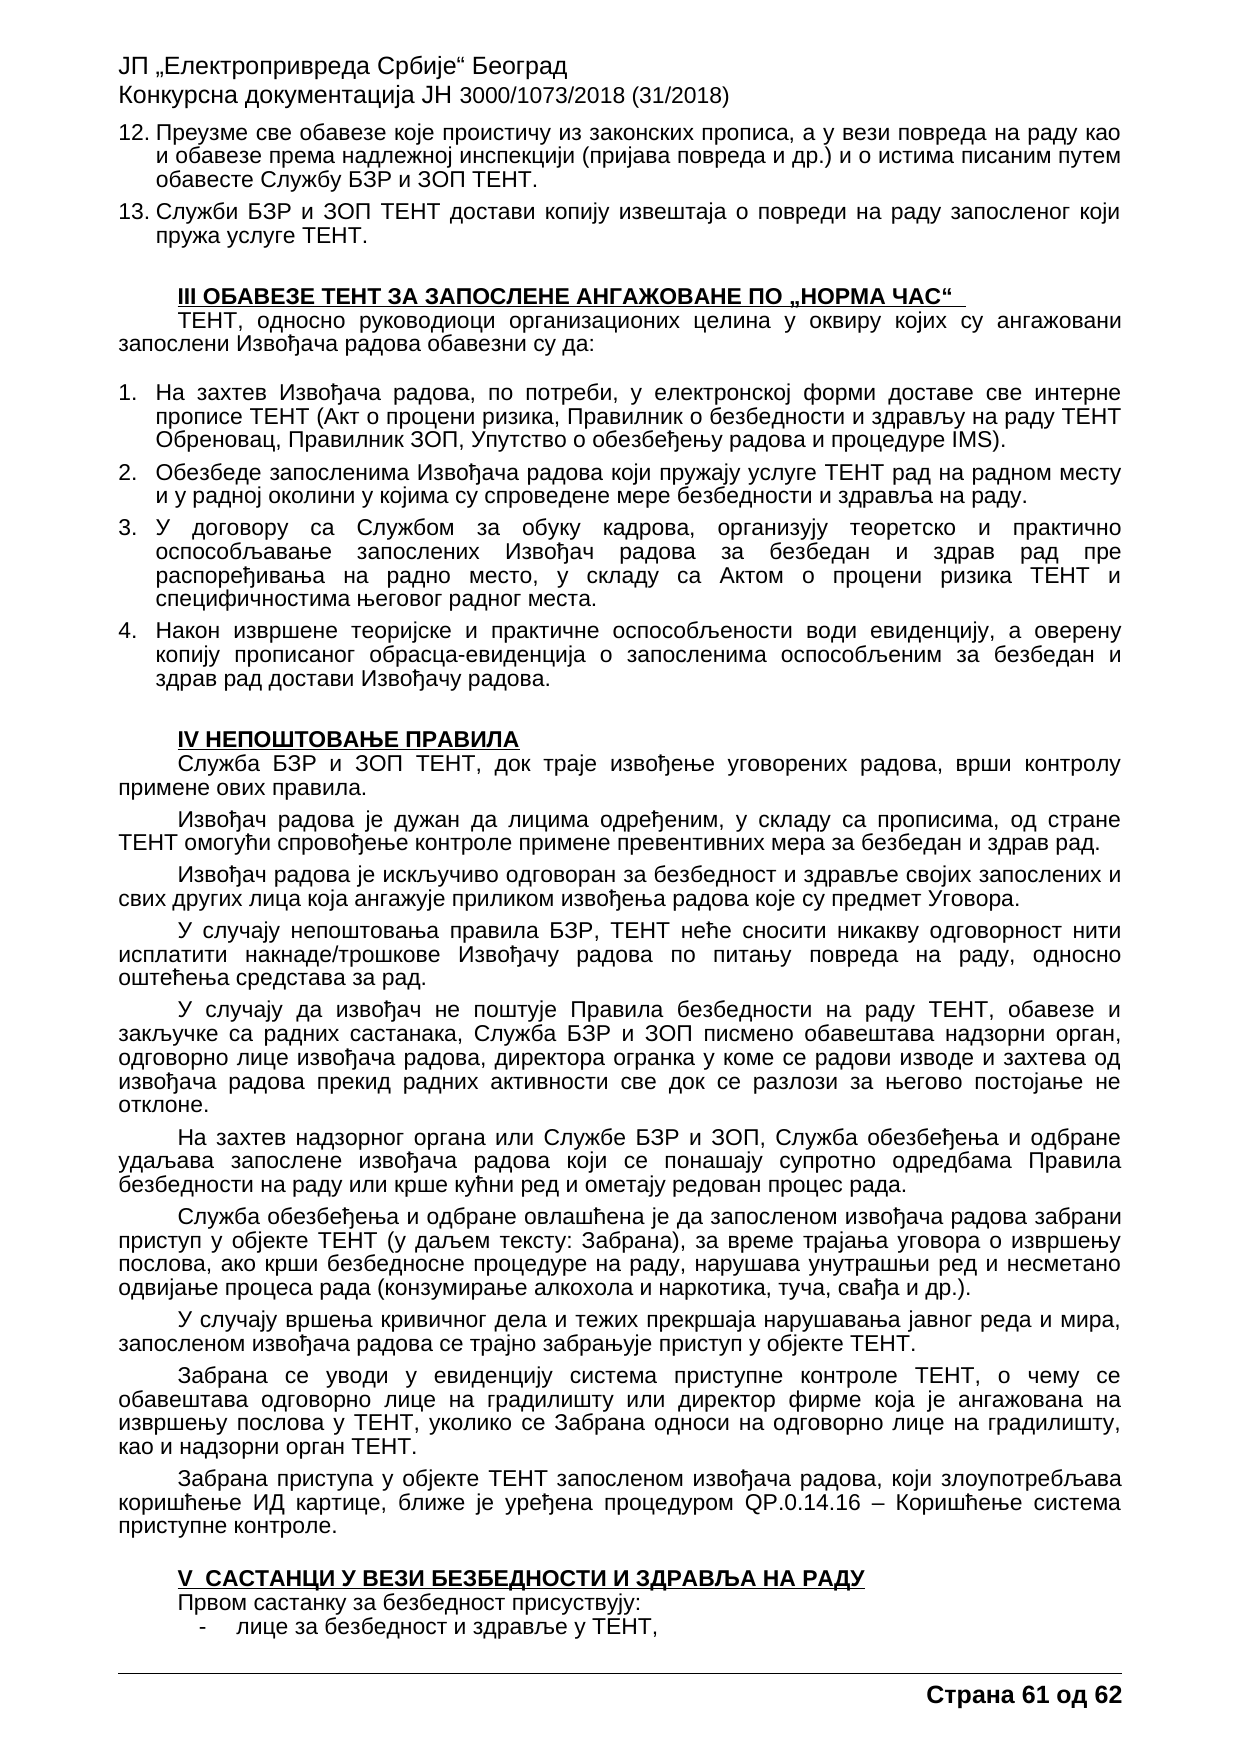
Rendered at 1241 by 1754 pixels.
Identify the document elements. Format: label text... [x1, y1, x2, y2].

list Служби БЗР и ЗОП ТЕНТ достави копију извештаја о повреди на раду запосленог који пружа услуге ТЕНТ. [118, 201, 1122, 248]
text У случају непоштовања правила БЗР, ТЕНТ неће сносити никакву одговорност нити исплатити накнаде/трошкове Извођачу радова по питању повреда на раду, односно оштећења средстава за рад. [118, 919, 1122, 991]
list Oбезбеде запосленима Извођача радова који пружају услуге ТЕНТ рад на радном месту и у радној околини у којима су спроведене мере безбедности и здравља на раду. [118, 461, 1122, 508]
list На захтев Извођача радова, по потреби, у електронској форми доставе све интерне прописе ТЕНТ (Акт о процени ризика, Правилник о безбедности и здрављу на раду ТЕНТ Обреновац, Правилник ЗОП, Упутство о обезбеђењу радова и процедуре IMS). [118, 382, 1122, 453]
text ТЕНТ, односно руководиоци организационих целина у оквиру којих су ангажовани запослени Извођача радова обавезни су да: [118, 309, 1122, 357]
text IV НЕПОШТОВАЊЕ ПРАВИЛА [118, 729, 1122, 752]
text Служба обезбеђења и одбране овлашћена је да запосленом извођача радова забрани приступ у објекте ТЕНТ (у даљем тексту: Забрана), за време трајања уговора о извршењу послова, ако крши безбедносне процедуре на раду, нарушава унутрашњи ред и несметано одвијање процеса рада (конзумирање алкохола и наркотика, туча, свађа и др.). [118, 1206, 1122, 1300]
text Забрана приступа у објекте ТЕНТ запосленом извођача радова, који злоупотребљава коришћење ИД картице, ближе је уређена процедуром QP.0.14.16 – Коришћење система приступне контроле. [118, 1468, 1122, 1539]
text Служба БЗР и ЗОП ТЕНТ, док траје извођење уговорених радова, врши контролу примене ових правила. [118, 752, 1122, 800]
list У договору са Службом за обуку кадрова, организују теоретско и практично оспособљавање запослених Извођач радова за безбедан и здрав рад пре распоређивања на радно место, у складу са Актом о процени ризика ТЕНТ и специфичностима његовог радног места. [118, 517, 1122, 612]
text У случају вршења кривичног дела и тежих прекршаја нарушавања јавног реда и мира, запосленом извођача радова се трајно забрањује приступ у објекте ТЕНТ. [118, 1309, 1122, 1356]
list Преузме све обавезе које проистичу из законских прописа, а у вези повреда на раду као и обавезе према надлежној инспекцији (пријава повреда и др.) и о истима писаним путем обавесте Службу БЗР и ЗОП ТЕНТ. [118, 121, 1122, 192]
text Забрана се уводи у евиденцију система приступне контроле ТЕНТ, о чему се обавештава одговорно лице на градилишту или директор фирме која је ангажована на извршењу послова у ТЕНТ, уколико се Забрана односи на одговорно лице на градилишту, као и надзорни орган ТЕНТ. [118, 1364, 1122, 1459]
text Првом састанку за безбедност присуствују: [118, 1592, 1122, 1615]
text У случају да извођач не поштује Правила безбедности на раду ТЕНТ, обавезе и закључке са радних састанака, Служба БЗР и ЗОП писмено обавештава надзорни орган, одговорно лице извођача радова, директора огранка у коме се радови изводе и захтева од извођача радова прекид радних активности све док се разлози за његово постојање не отклоне. [118, 999, 1122, 1118]
text Извођач радова је искључиво одговоран за безбедност и здравље својих запослених и свих других лица која ангажује приликом извођења радова које су предмет Уговора. [118, 864, 1122, 911]
text На захтев надзорног органа или Службе БЗР и ЗОП, Служба обезбеђења и одбране удаљава запослене извођача радова који се понашају супротно одредбама Правила безбедности на раду или крше кућни ред и ометају редован процес рада. [118, 1126, 1122, 1197]
list лице за безбедност и здравље у ТЕНТ, [199, 1615, 1122, 1639]
text V САСТАНЦИ У ВЕЗИ БЕЗБЕДНОСТИ И ЗДРАВЉА НА РАДУ [118, 1568, 1122, 1592]
list Након извршене теоријске и практичне оспособљености води евиденцију, а оверену копију прописаног обрасца-евиденција о запосленима оспособљеним за безбедан и здрав рад достави Извођачу радова. [118, 620, 1122, 691]
text Извођач радова је дужан да лицима одређеним, у складу са прописима, од стране ТЕНТ омогући спровођење контроле примене превентивних мера за безбедан и здрав рад. [118, 808, 1122, 856]
text III ОБАВЕЗЕ ТЕНТ ЗА ЗАПОСЛЕНЕ АНГАЖОВАНЕ ПО „НОРМА ЧАС“ [118, 286, 1122, 309]
